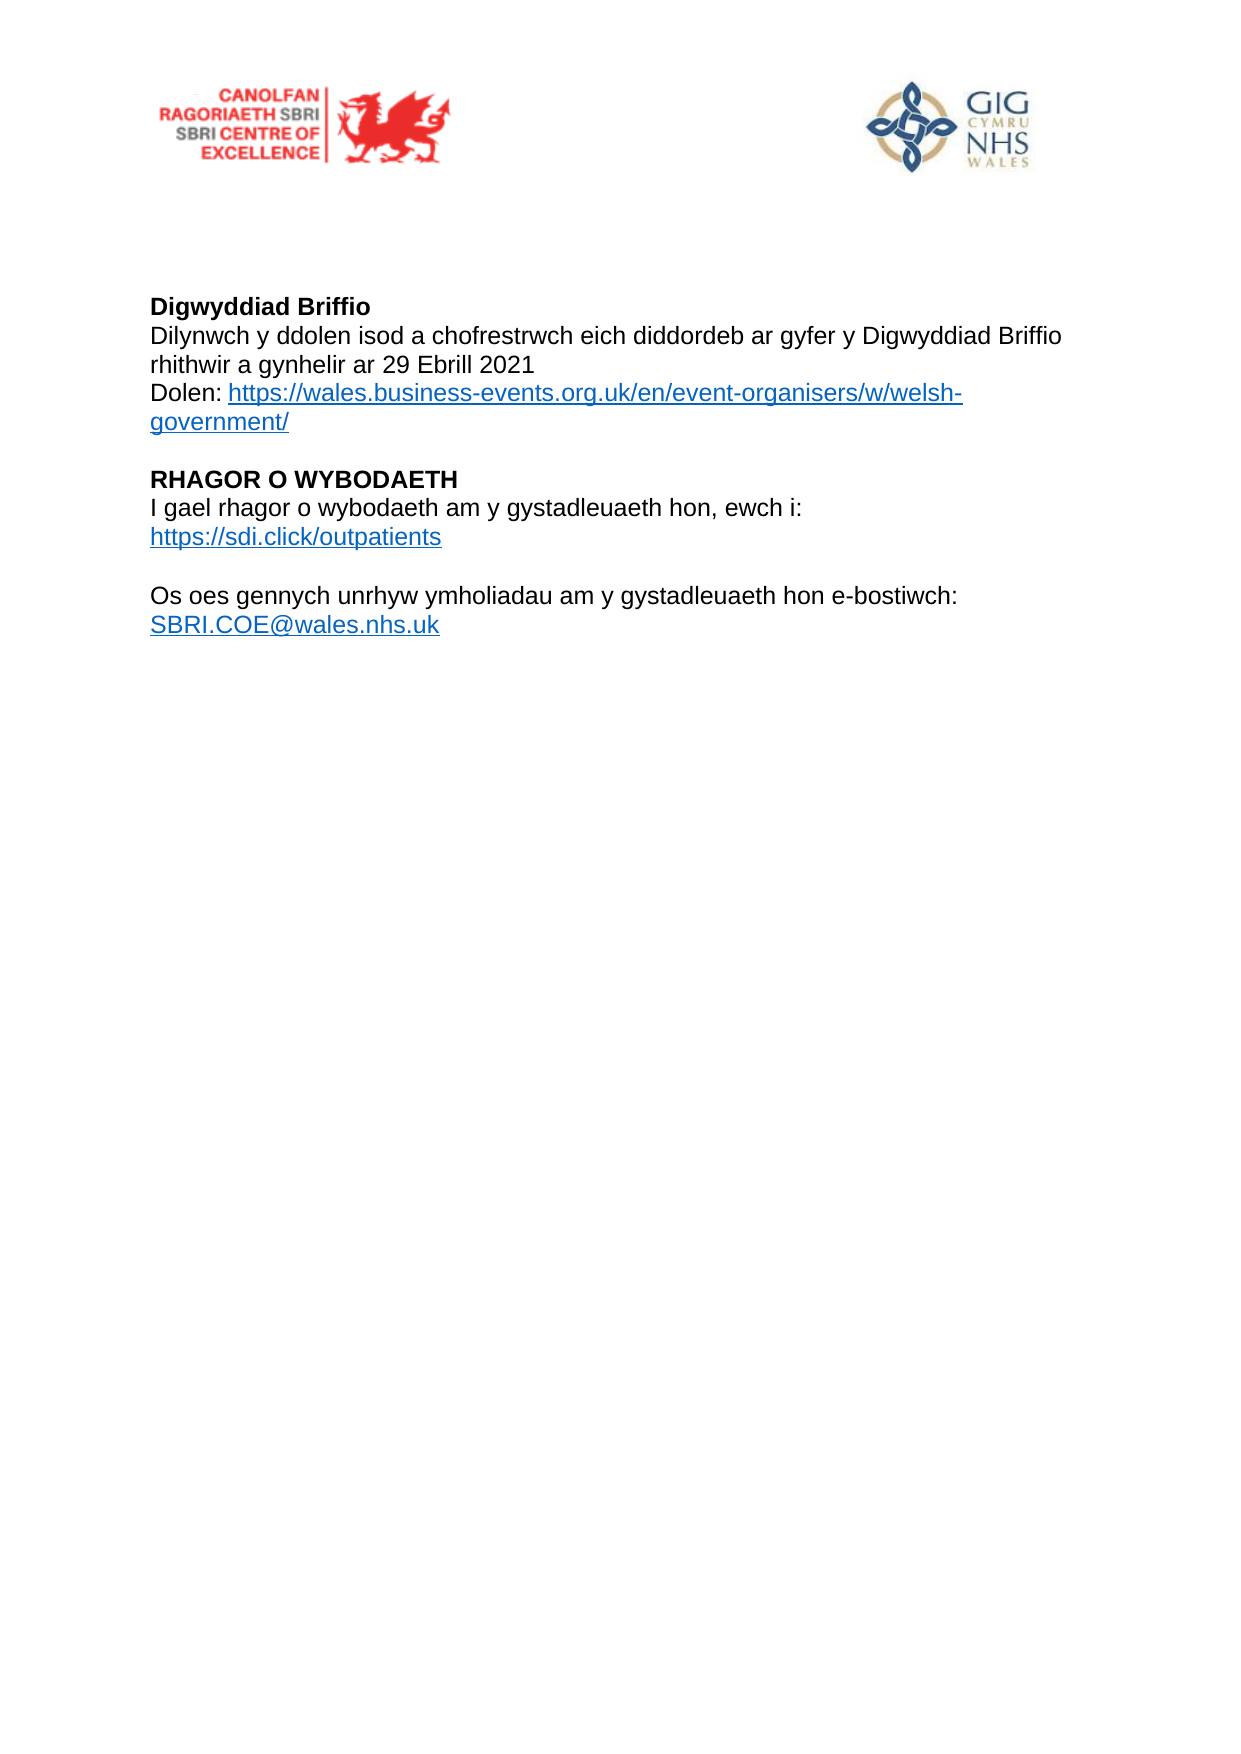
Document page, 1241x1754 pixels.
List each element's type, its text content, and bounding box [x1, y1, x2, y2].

text Dolen: https://wales.business-events.org.uk/en/event-organisers/w/welsh-government/ [150, 378, 1090, 436]
text I gael rhagor o wybodaeth am y gystadleuaeth hon, ewch i: https://sdi.click/outpatients [150, 493, 1090, 551]
picture [150, 77, 464, 177]
text Digwyddiad Briffio [150, 292, 1090, 321]
text Os oes gennych unrhyw ymholiadau am y gystadleuaeth hon e-bostiwch: SBRI.COE@wales.nhs.uk [150, 581, 1090, 639]
text Dilynwch y ddolen isod a chofrestrwch eich diddordeb ar gyfer y Digwyddiad Briffio rhithwir a gynhelir ar 29 Ebrill 2021 [150, 321, 1090, 378]
text RHAGOR O WYBODAETH [150, 464, 1090, 493]
picture [854, 73, 1038, 177]
